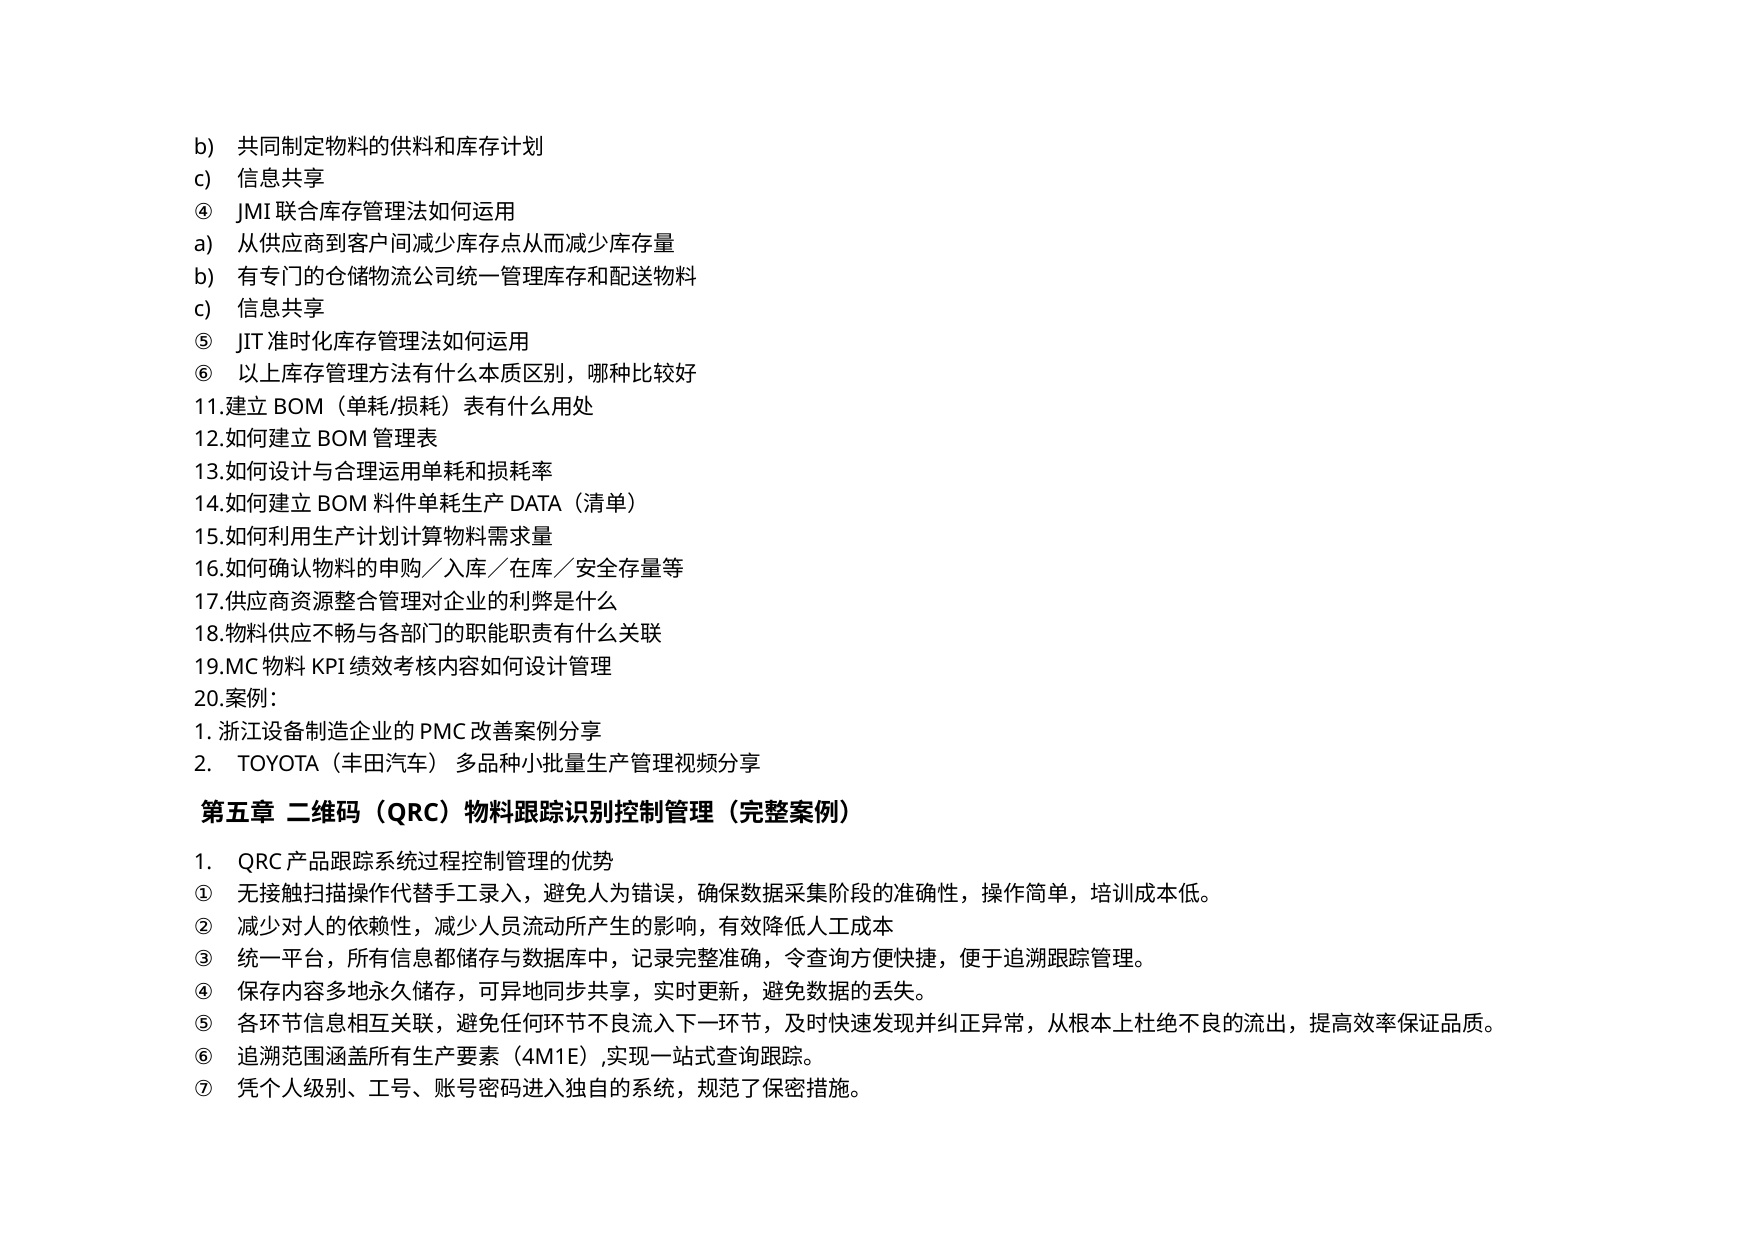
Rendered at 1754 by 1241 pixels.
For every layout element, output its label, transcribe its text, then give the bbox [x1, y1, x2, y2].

text 15.如何利用生产计划计算物料需求量 [150, 518, 1604, 551]
text b) 有专门的仓储物流公司统一管理库存和配送物料 [150, 258, 1604, 291]
text ⑦ 凭个人级别、工号、账号密码进入独自的系统，规范了保密措施。 [150, 1071, 1604, 1103]
text a) 从供应商到客户间减少库存点从而减少库存量 [150, 226, 1604, 258]
text 17.供应商资源整合管理对企业的利弊是什么 [150, 583, 1604, 616]
text ② 减少对人的依赖性，减少人员流动所产生的影响，有效降低人工成本 [150, 908, 1604, 941]
text ⑤ 各环节信息相互关联，避免任何环节不良流入下一环节，及时快速发现并纠正异常，从根本上杜绝不良的流出，提高效率保证品质。 [150, 1006, 1604, 1038]
text 11.建立BOM（单耗/损耗）表有什么用处 [150, 388, 1604, 421]
text 13.如何设计与合理运用单耗和损耗率 [150, 453, 1604, 486]
text ⑥ 追溯范围涵盖所有生产要素（4M1E）,实现一站式查询跟踪。 [150, 1038, 1604, 1071]
text 19.MC物料KPI绩效考核内容如何设计管理 [150, 648, 1604, 681]
text c) 信息共享 [150, 291, 1604, 323]
text 20.案例： [150, 681, 1604, 713]
text c) 信息共享 [150, 161, 1604, 193]
text ⑤ JIT准时化库存管理法如何运用 [150, 323, 1604, 356]
text 1. QRC产品跟踪系统过程控制管理的优势 [150, 843, 1604, 876]
text 12.如何建立BOM管理表 [150, 421, 1604, 453]
text 14.如何建立BOM 料件单耗生产DATA（清单） [150, 486, 1604, 518]
text ③ 统一平台，所有信息都储存与数据库中，记录完整准确，令查询方便快捷，便于追溯跟踪管理。 [150, 941, 1604, 973]
text ④ JMI联合库存管理法如何运用 [150, 193, 1604, 226]
text 18.物料供应不畅与各部门的职能职责有什么关联 [150, 616, 1604, 648]
text 1. 浙江设备制造企业的PMC改善案例分享 [150, 713, 1604, 746]
text ⑥ 以上库存管理方法有什么本质区别，哪种比较好 [150, 356, 1604, 388]
text b) 共同制定物料的供料和库存计划 [150, 128, 1604, 161]
text 第五章 二维码（QRC）物料跟踪识别控制管理（完整案例） [150, 778, 1604, 843]
text ① 无接触扫描操作代替手工录入，避免人为错误，确保数据采集阶段的准确性，操作简单，培训成本低。 [150, 876, 1604, 908]
text ④ 保存内容多地永久储存，可异地同步共享，实时更新，避免数据的丢失。 [150, 973, 1604, 1006]
text 16.如何确认物料的申购／入库／在库／安全存量等 [150, 551, 1604, 583]
text 2. TOYOTA（丰田汽车） 多品种小批量生产管理视频分享 [150, 746, 1604, 778]
